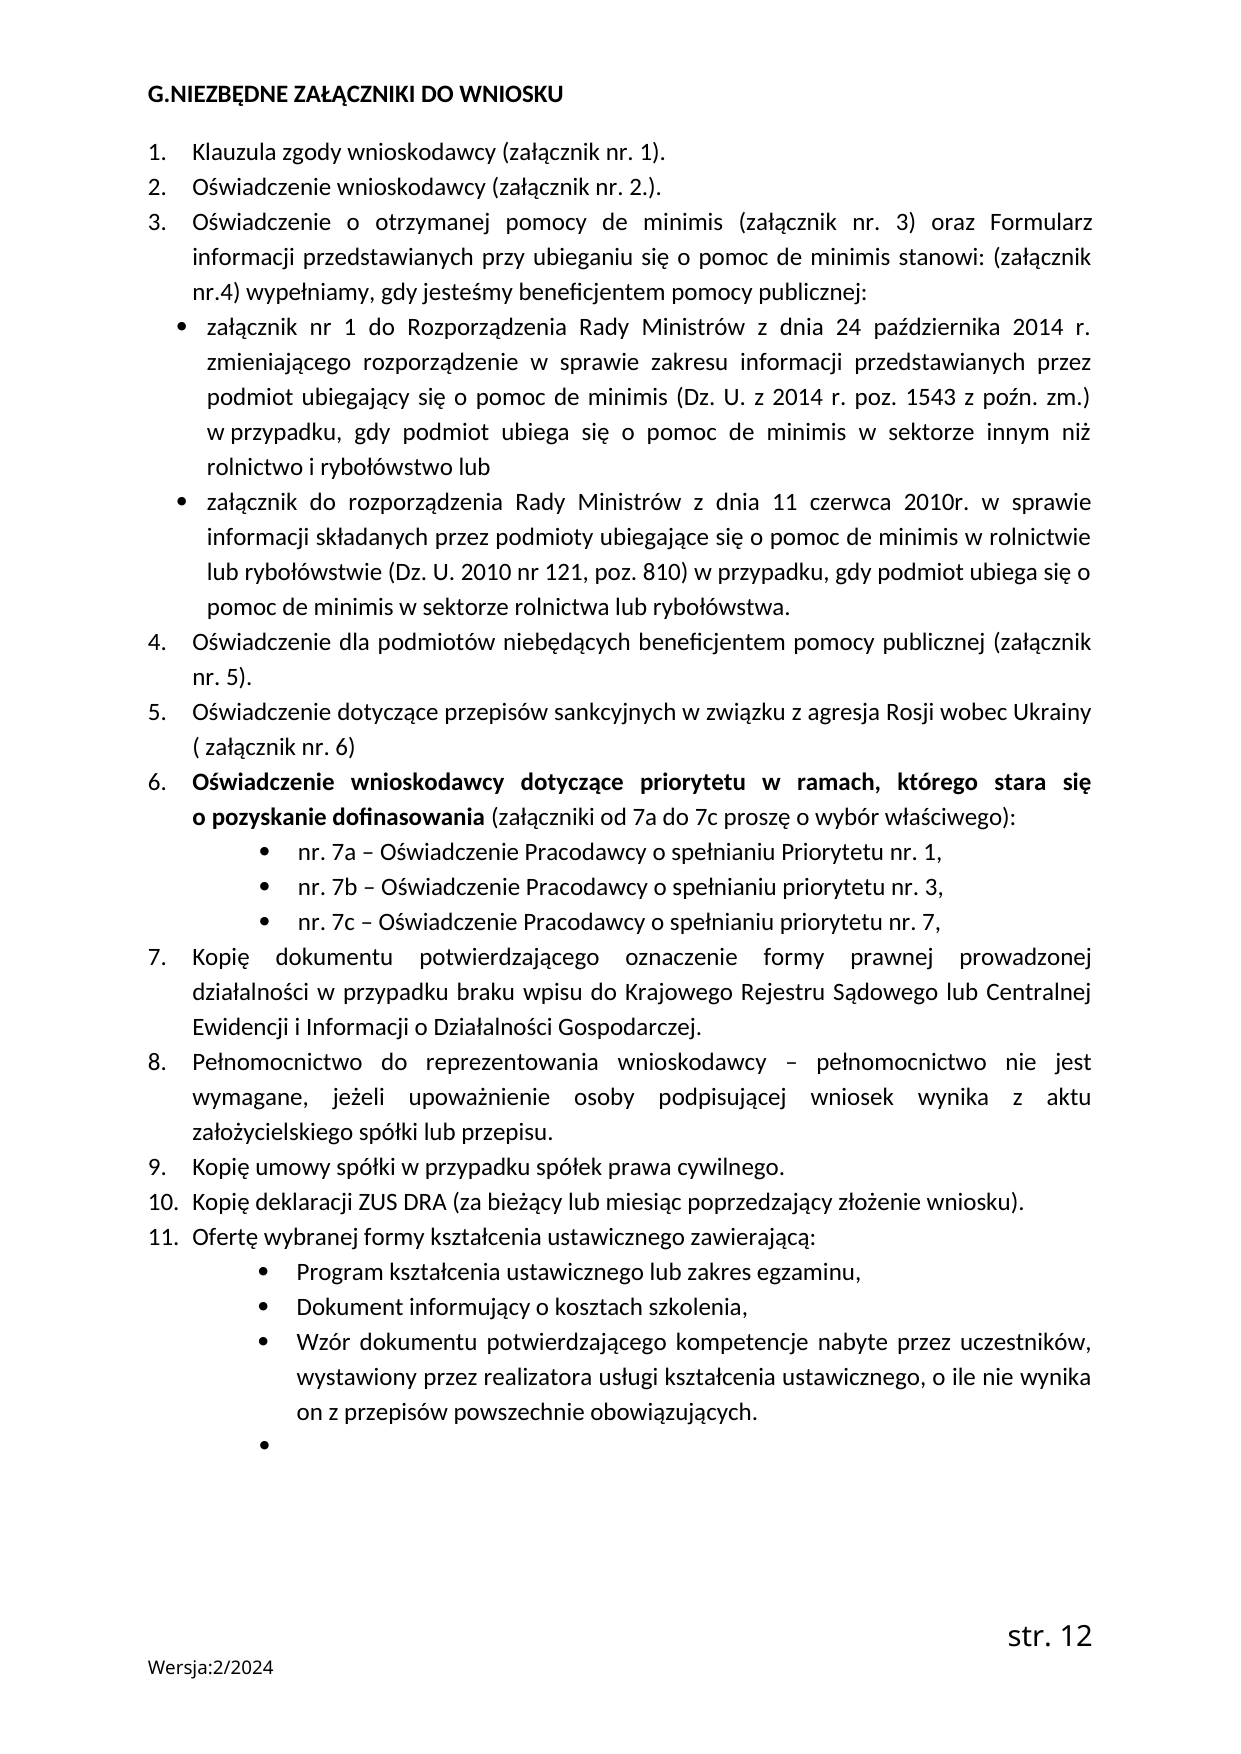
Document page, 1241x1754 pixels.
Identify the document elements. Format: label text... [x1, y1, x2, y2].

text G.NIEZBĘDNE ZAŁĄCZNIKI DO WNIOSKU [148, 78, 1093, 109]
list Klauzula zgody wnioskodawcy (załącznik nr. 1). [148, 136, 1093, 167]
list Dokument informujący o kosztach szkolenia, [259, 1291, 1093, 1322]
list załącznik nr 1 do Rozporządzenia Rady Ministrów z dnia 24 października 2014 r. zmieniającego rozporządzenie w sprawie zakresu informacji przedstawianych przez podmiot ubiegający się o pomoc de minimis (Dz. U. z 2014 r. poz. 1543 z poźn. zm.) w przypadku, gdy podmiot ubiega się o pomoc de minimis w sektorze innym niż rolnictwo i rybołówstwo lub [177, 311, 1093, 482]
list nr. 7c – Oświadczenie Pracodawcy o spełnianiu priorytetu nr. 7, [260, 906, 1093, 937]
list Program kształcenia ustawicznego lub zakres egzaminu, [259, 1256, 1093, 1287]
list Ofertę wybranej formy kształcenia ustawicznego zawierającą: [148, 1221, 1093, 1252]
list załącznik do rozporządzenia Rady Ministrów z dnia 11 czerwca 2010r. w sprawie informacji składanych przez podmioty ubiegające się o pomoc de minimis w rolnictwie lub rybołówstwie (Dz. U. 2010 nr 121, poz. 810) w przypadku, gdy podmiot ubiega się o pomoc de minimis w sektorze rolnictwa lub rybołówstwa. [177, 486, 1093, 622]
list Wzór dokumentu potwierdzającego kompetencje nabyte przez uczestników, wystawiony przez realizatora usługi kształcenia ustawicznego, o ile nie wynika on z przepisów powszechnie obowiązujących. [259, 1326, 1093, 1427]
list Oświadczenie dotyczące przepisów sankcyjnych w związku z agresja Rosji wobec Ukrainy ( załącznik nr. 6) [148, 696, 1093, 762]
list Kopię deklaracji ZUS DRA (za bieżący lub miesiąc poprzedzający złożenie wniosku). [148, 1186, 1093, 1217]
list Oświadczenie wnioskodawcy dotyczące priorytetu w ramach, którego stara się o pozyskanie dofinasowania (załączniki od 7a do 7c proszę o wybór właściwego): [148, 766, 1093, 832]
list Kopię dokumentu potwierdzającego oznaczenie formy prawnej prowadzonej działalności w przypadku braku wpisu do Krajowego Rejestru Sądowego lub Centralnej Ewidencji i Informacji o Działalności Gospodarczej. [148, 941, 1093, 1042]
list Oświadczenie wnioskodawcy (załącznik nr. 2.). [148, 171, 1093, 202]
list nr. 7b – Oświadczenie Pracodawcy o spełnianiu priorytetu nr. 3, [260, 871, 1093, 902]
list Pełnomocnictwo do reprezentowania wnioskodawcy – pełnomocnictwo nie jest wymagane, jeżeli upoważnienie osoby podpisującej wniosek wynika z aktu założycielskiego spółki lub przepisu. [148, 1046, 1093, 1147]
list Oświadczenie dla podmiotów niebędących beneficjentem pomocy publicznej (załącznik nr. 5). [148, 626, 1093, 692]
list nr. 7a – Oświadczenie Pracodawcy o spełnianiu Priorytetu nr. 1, [260, 836, 1093, 867]
list Oświadczenie o otrzymanej pomocy de minimis (załącznik nr. 3) oraz Formularz informacji przedstawianych przy ubieganiu się o pomoc de minimis stanowi: (załącznik nr.4) wypełniamy, gdy jesteśmy beneficjentem pomocy publicznej: [148, 206, 1093, 307]
list Kopię umowy spółki w przypadku spółek prawa cywilnego. [148, 1151, 1093, 1182]
